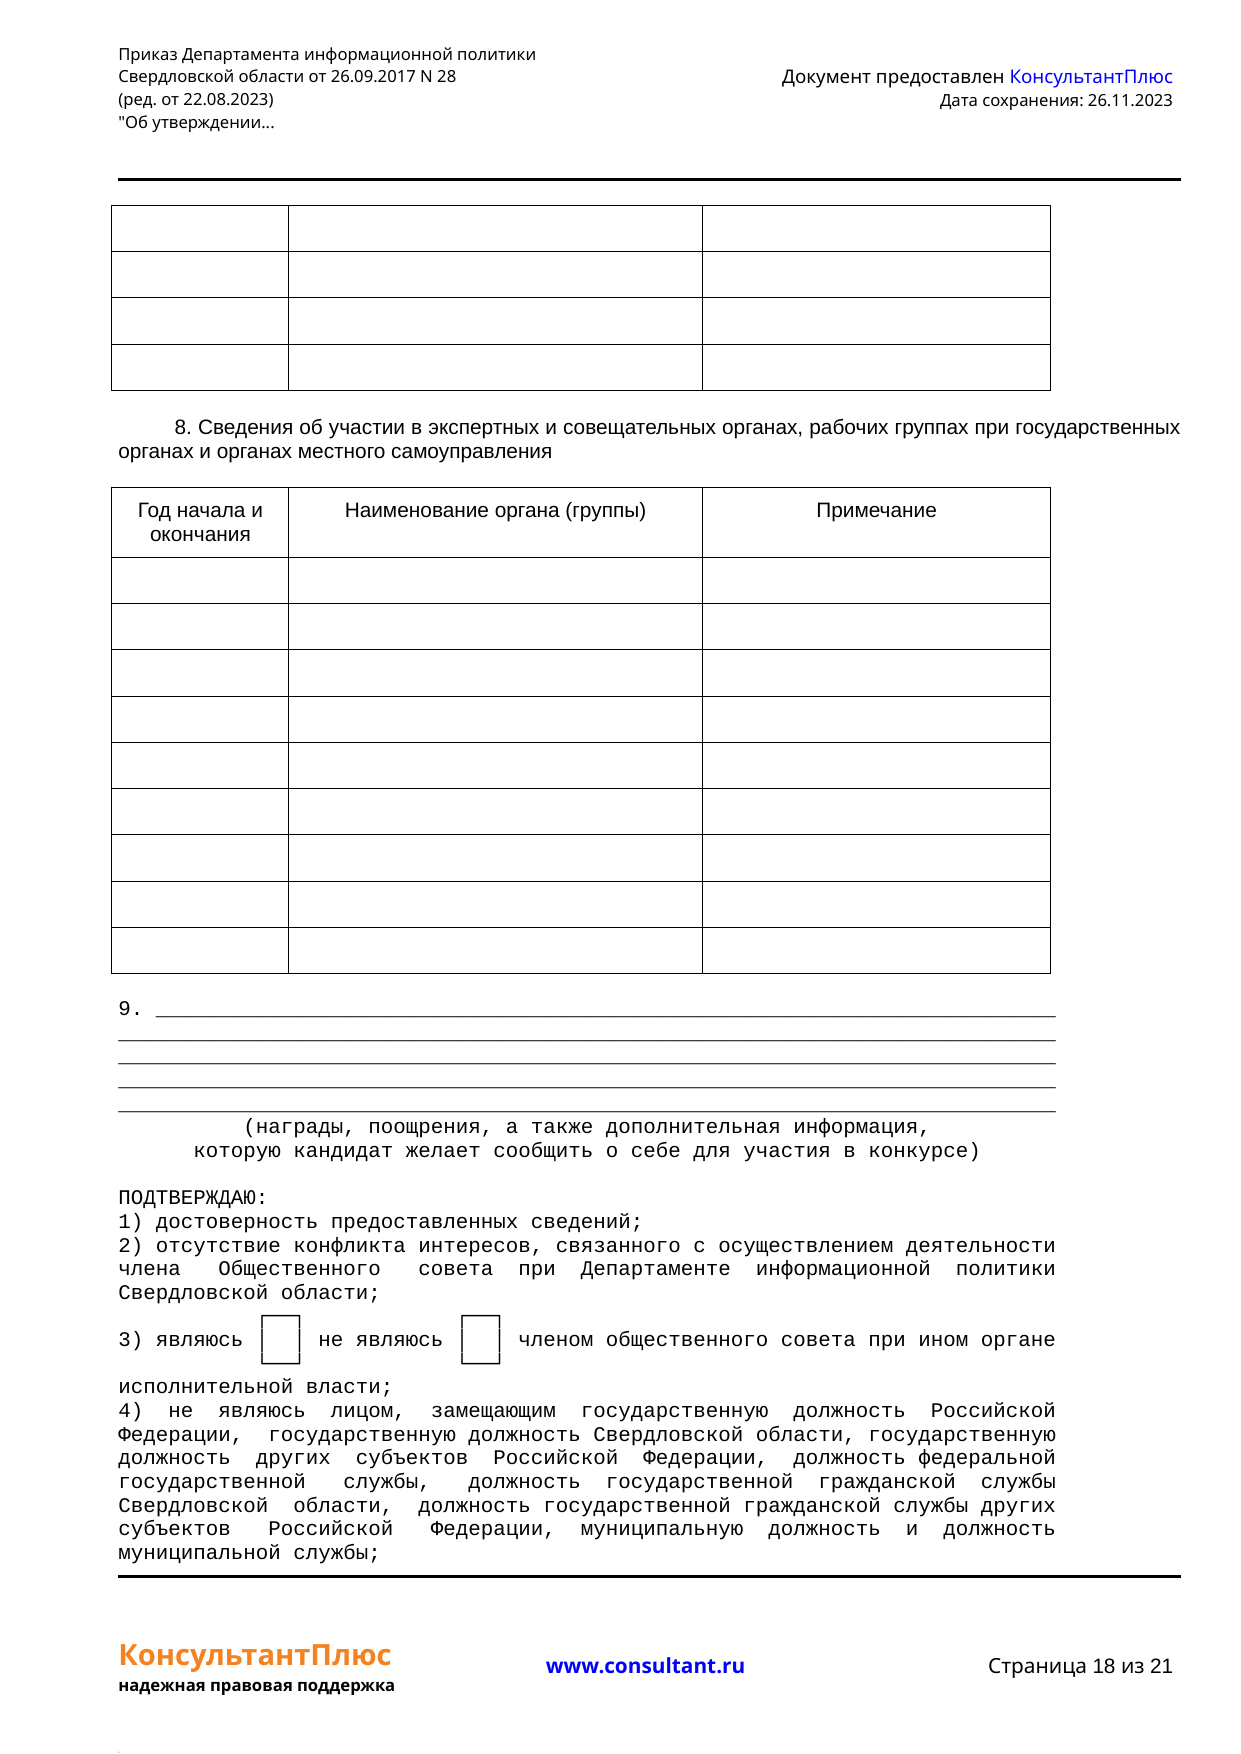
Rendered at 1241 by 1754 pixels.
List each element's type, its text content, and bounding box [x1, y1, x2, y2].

table_cell [289, 252, 702, 297]
table_header Год начала и окончания [112, 488, 288, 557]
text ___________________________________________________________________________ [118, 1093, 1181, 1116]
text должность других субъектов Российской Федерации, должность федеральной [118, 1447, 1181, 1471]
text которую кандидат желает сообщить о себе для участия в конкурсе) [118, 1140, 1181, 1164]
table_cell [289, 650, 702, 696]
table_cell [703, 743, 1050, 788]
text Свердловской области, должность государственной гражданской службы других [118, 1495, 1181, 1518]
table_cell [112, 604, 288, 649]
text исполнительной власти; [118, 1376, 1181, 1400]
table_cell [112, 558, 288, 603]
table_cell [112, 789, 288, 834]
text ┌──┐ ┌──┐ [118, 1306, 1181, 1329]
table_cell [112, 298, 288, 343]
text члена Общественного совета при Департаменте информационной политики [118, 1258, 1181, 1282]
table_cell [112, 928, 288, 973]
table_header Примечание [703, 488, 1050, 557]
text ___________________________________________________________________________ [118, 1069, 1181, 1093]
text 3) являюсь │ │ не являюсь │ │ членом общественного совета при ином органе [118, 1329, 1181, 1353]
table_cell [703, 345, 1050, 390]
table_cell [703, 882, 1050, 927]
text муниципальной службы; [118, 1542, 1181, 1566]
text Свердловской области; [118, 1282, 1181, 1306]
table_cell [289, 558, 702, 603]
text └──┘ └──┘ [118, 1353, 1181, 1376]
table_cell [289, 789, 702, 834]
table_cell [112, 252, 288, 297]
table_cell [112, 743, 288, 788]
table_cell [289, 743, 702, 788]
text 4) не являюсь лицом, замещающим государственную должность Российской [118, 1400, 1181, 1424]
table_cell [703, 252, 1050, 297]
table_cell [289, 604, 702, 649]
table_cell [703, 697, 1050, 742]
table_header Наименование органа (группы) [289, 488, 702, 557]
text 1) достоверность предоставленных сведений; [118, 1211, 1181, 1234]
table_cell [703, 298, 1050, 343]
table_cell [289, 835, 702, 881]
table_cell [112, 882, 288, 927]
text 8. Сведения об участии в экспертных и совещательных органах, рабочих группах при государственных органах и органах местного самоуправления [118, 415, 1181, 463]
text Федерации, государственную должность Свердловской области, государственную [118, 1424, 1181, 1447]
text государственной службы, должность государственной гражданской службы [118, 1471, 1181, 1495]
text ___________________________________________________________________________ [118, 1045, 1181, 1069]
table_cell [112, 835, 288, 881]
text (награды, поощрения, а также дополнительная информация, [118, 1116, 1181, 1140]
table_cell [112, 206, 288, 251]
table_cell [703, 650, 1050, 696]
table_cell [112, 650, 288, 696]
table_cell [703, 206, 1050, 251]
text субъектов Российской Федерации, муниципальную должность и должность [118, 1518, 1181, 1542]
text ПОДТВЕРЖДАЮ: [118, 1187, 1181, 1211]
table_cell [703, 604, 1050, 649]
table_cell [289, 882, 702, 927]
table_cell [289, 206, 702, 251]
text 9. ________________________________________________________________________ [118, 998, 1181, 1022]
text 2) отсутствие конфликта интересов, связанного с осуществлением деятельности [118, 1234, 1181, 1258]
table_cell [703, 789, 1050, 834]
table_cell [703, 558, 1050, 603]
table_cell [289, 298, 702, 343]
table_cell [289, 345, 702, 390]
table_cell [703, 928, 1050, 973]
table_cell [703, 835, 1050, 881]
text ___________________________________________________________________________ [118, 1022, 1181, 1045]
table_cell [289, 697, 702, 742]
table_cell [112, 697, 288, 742]
table_cell [289, 928, 702, 973]
table_cell [112, 345, 288, 390]
